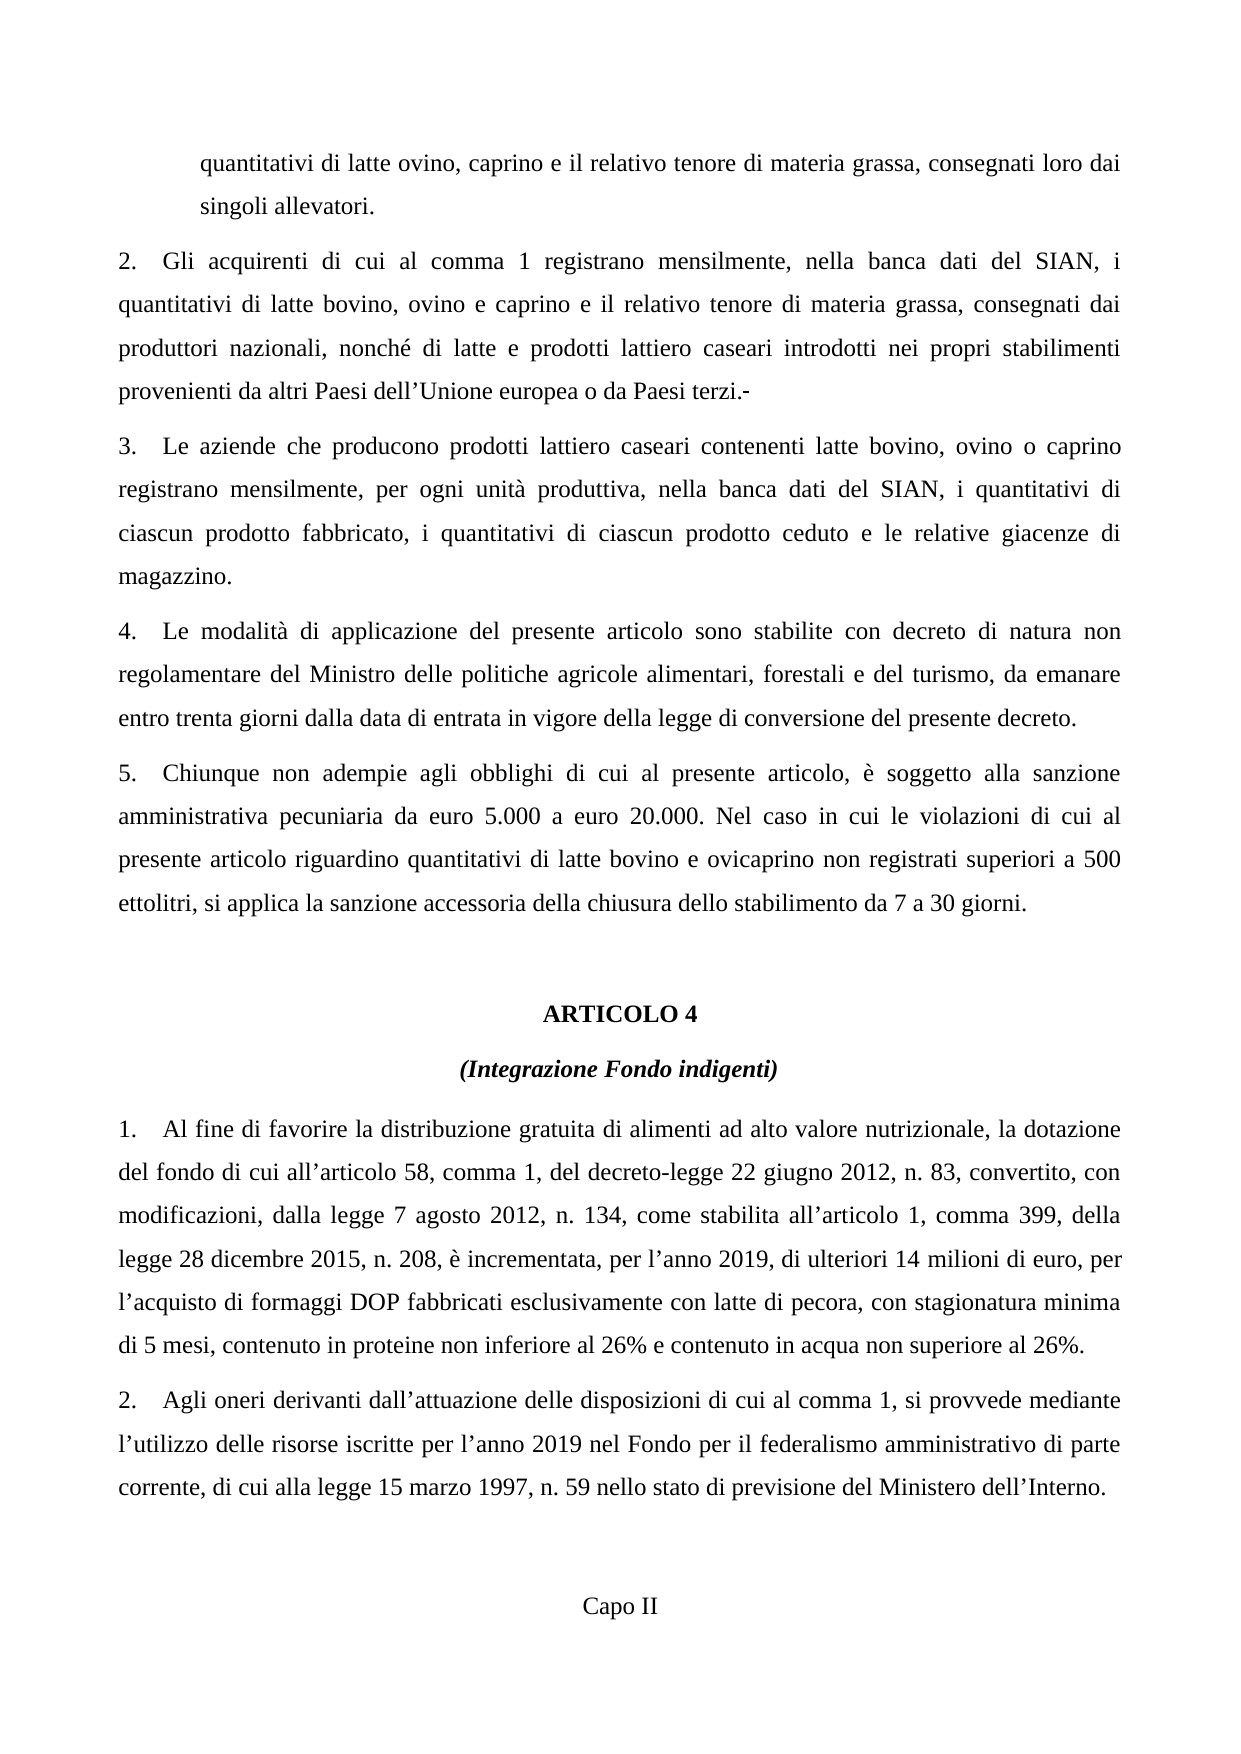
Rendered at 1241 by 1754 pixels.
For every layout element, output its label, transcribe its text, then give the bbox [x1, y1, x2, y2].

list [162, 148, 1122, 219]
list Chiunque non adempie agli obblighi di cui al presente articolo, è soggetto alla sanzione amministrativa pecuniaria da euro 5.000 a euro 20.000. Nel caso in cui le violazioni di cui al presente articolo riguardino quantitativi di latte bovino e ovicaprino non registrati superiori a 500 ettolitri, si applica la sanzione accessoria della chiusura dello stabilimento da 7 a 30 giorni. [118, 758, 1122, 916]
list Al fine di favorire la distribuzione gratuita di alimenti ad alto valore nutrizionale, la dotazione del fondo di cui all’articolo 58, comma 1, del decreto-legge 22 giugno 2012, n. 83, convertito, con modificazioni, dalla legge 7 agosto 2012, n. 134, come stabilita all’articolo 1, comma 399, della legge 28 dicembre 2015, n. 208, è incrementata, per l’anno 2019, di ulteriori 14 milioni di euro, per l’acquisto di formaggi DOP fabbricati esclusivamente con latte di pecora, con stagionatura minima di 5 mesi, contenuto in proteine non inferiore al 26% e contenuto in acqua non superiore al 26%. [118, 1114, 1122, 1359]
list ARTICOLO 4 [118, 999, 1122, 1028]
list Gli acquirenti di cui al comma 1 registrano mensilmente, nella banca dati del SIAN, i quantitativi di latte bovino, ovino e caprino e il relativo tenore di materia grassa, consegnati dai produttori nazionali, nonché di latte e prodotti lattiero caseari introdotti nei propri stabilimenti provenienti da altri Paesi dell’Unione europea o da Paesi terzi. [118, 246, 1122, 404]
list Le modalità di applicazione del presente articolo sono stabilite con decreto di natura non regolamentare del Ministro delle politiche agricole alimentari, forestali e del turismo, da emanare entro trenta giorni dalla data di entrata in vigore della legge di conversione del presente decreto. [118, 616, 1122, 731]
text (Integrazione Fondo indigenti) [118, 1054, 1122, 1083]
text Capo II [118, 1585, 1122, 1620]
list Le aziende che producono prodotti lattiero caseari contenenti latte bovino, ovino o caprino registrano mensilmente, per ogni unità produttiva, nella banca dati del SIAN, i quantitativi di ciascun prodotto fabbricato, i quantitativi di ciascun prodotto ceduto e le relative giacenze di magazzino. [118, 431, 1122, 589]
list Agli oneri derivanti dall’attuazione delle disposizioni di cui al comma 1, si provvede mediante l’utilizzo delle risorse iscritte per l’anno 2019 nel Fondo per il federalismo amministrativo di parte corrente, di cui alla legge 15 marzo 1997, n. 59 nello stato di previsione del Ministero dell’Interno. [118, 1386, 1122, 1501]
